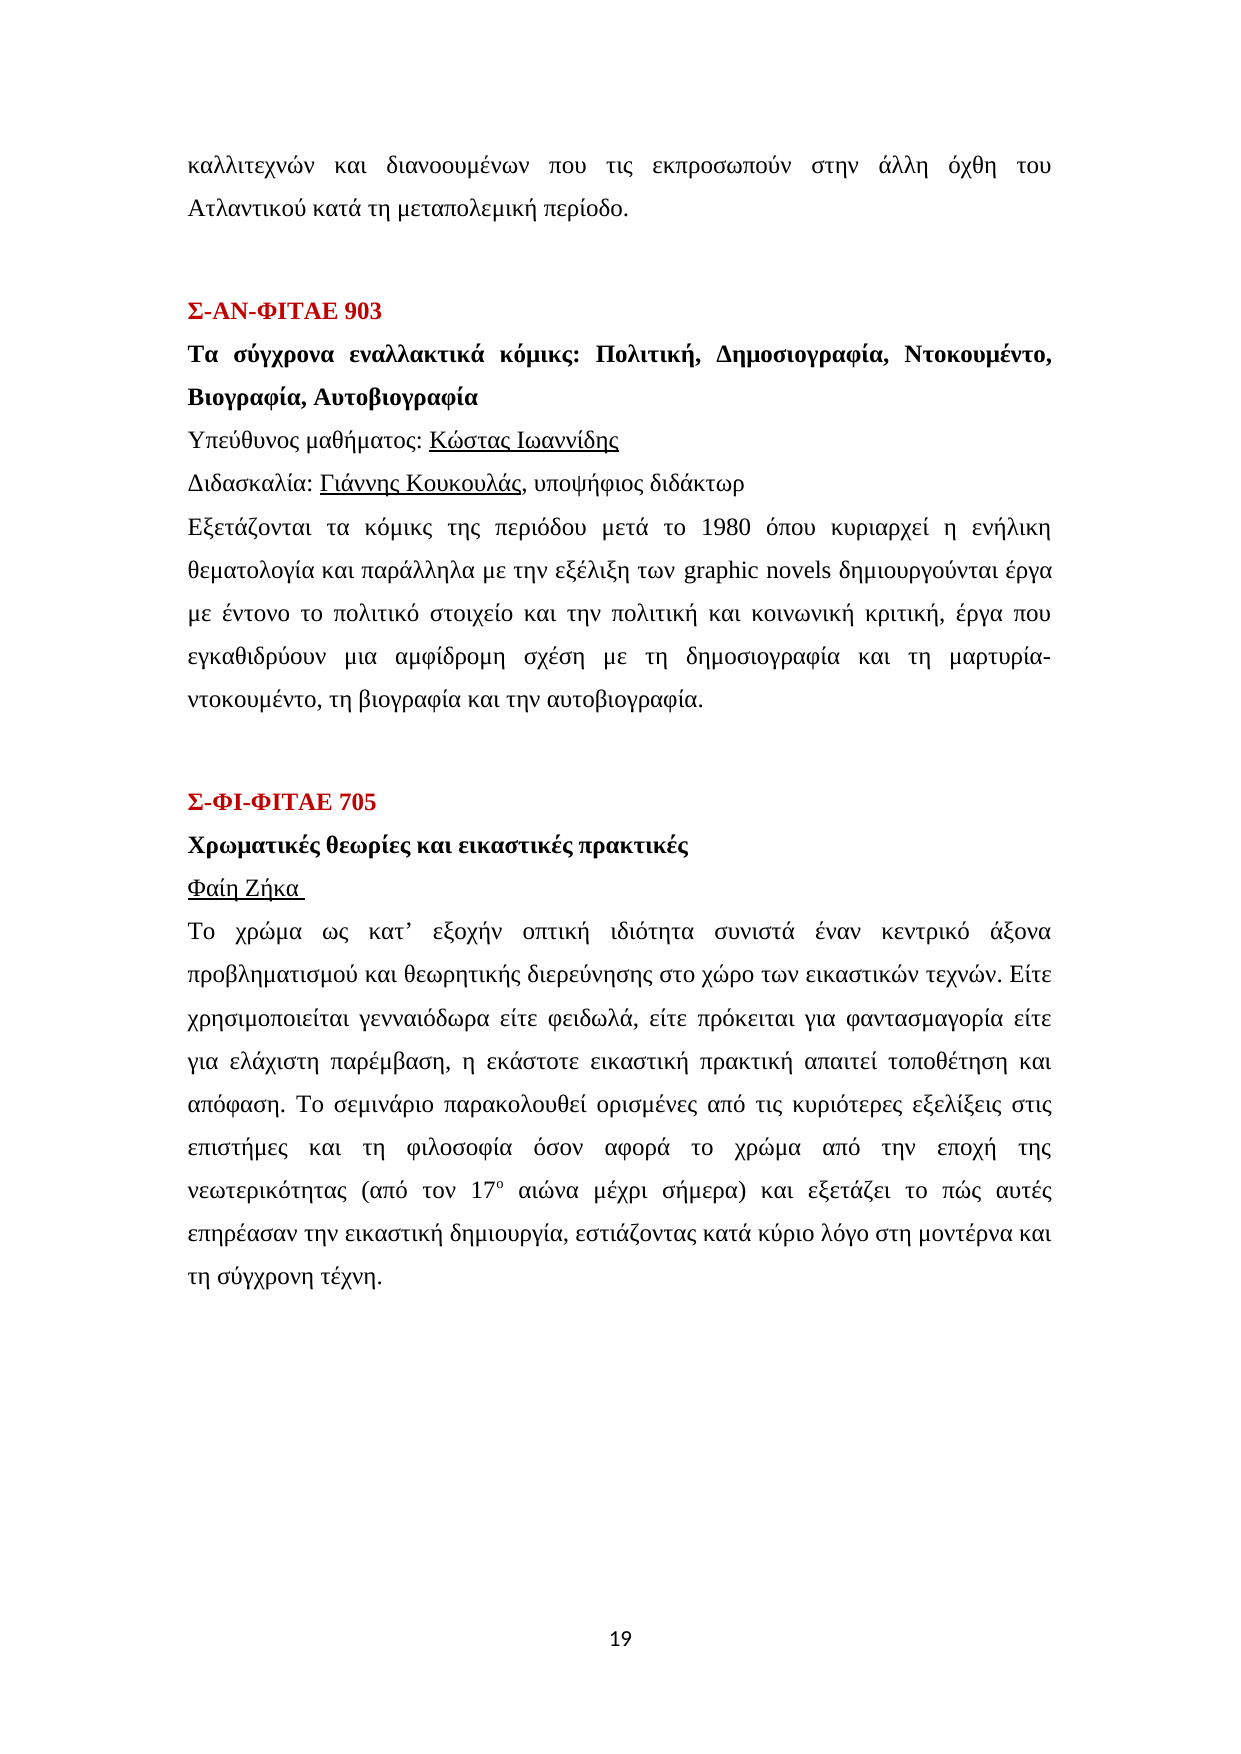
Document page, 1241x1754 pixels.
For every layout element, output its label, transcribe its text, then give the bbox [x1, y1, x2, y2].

text Σ-ΑΝ-ΦΙΤΑΕ 903 [187, 296, 1053, 325]
text Διδασκαλία: Γιάννης Κουκουλάς, υποψήφιος διδάκτωρ [187, 468, 1053, 497]
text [187, 150, 1053, 222]
text Τα σύγχρονα εναλλακτικά κόμικς: Πολιτική, Δημοσιογραφία, Ντοκουμέντο, Βιογραφία, Αυτοβιογραφία [187, 339, 1053, 411]
text Υπεύθυνος μαθήματος: Κώστας Ιωαννίδης [187, 425, 1053, 454]
text Χρωματικές θεωρίες και εικαστικές πρακτικές [187, 830, 1053, 859]
text Εξετάζονται τα κόμικς της περιόδου μετά το 1980 όπου κυριαρχεί η ενήλικη θεματολογία και παράλληλα με την εξέλιξη των graphic novels δημιουργούνται έργα με έντονο το πολιτικό στοιχείο και την πολιτική και κοινωνική κριτική, έργα που εγκαθιδρύουν μια αμφίδρομη σχέση με τη δημοσιογραφία και τη μαρτυρία-ντοκουμέντο, τη βιογραφία και την αυτοβιογραφία. [187, 512, 1053, 713]
text Σ-ΦΙ-ΦΙΤΑΕ 705 [187, 787, 1053, 816]
text Το χρώμα ως κατ’ εξοχήν οπτική ιδιότητα συνιστά έναν κεντρικό άξονα προβληματισμού και θεωρητικής διερεύνησης στο χώρο των εικαστικών τεχνών. Είτε χρησιμοποιείται γενναιόδωρα είτε φειδωλά, είτε πρόκειται για φαντασμαγορία είτε για ελάχιστη παρέμβαση, η εκάστοτε εικαστική πρακτική απαιτεί τοποθέτηση και απόφαση. Το σεμινάριο παρακολουθεί ορισμένες από τις κυριότερες εξελίξεις στις επιστήμες και τη φιλοσοφία όσον αφορά το χρώμα από την εποχή της νεωτερικότητας (από τον 17ο αιώνα μέχρι σήμερα) και εξετάζει το πώς αυτές επηρέασαν την εικαστική δημιουργία, εστιάζοντας κατά κύριο λόγο στη μοντέρνα και τη σύγχρονη τέχνη. [187, 916, 1053, 1290]
text Φαίη Ζήκα [187, 873, 1053, 902]
